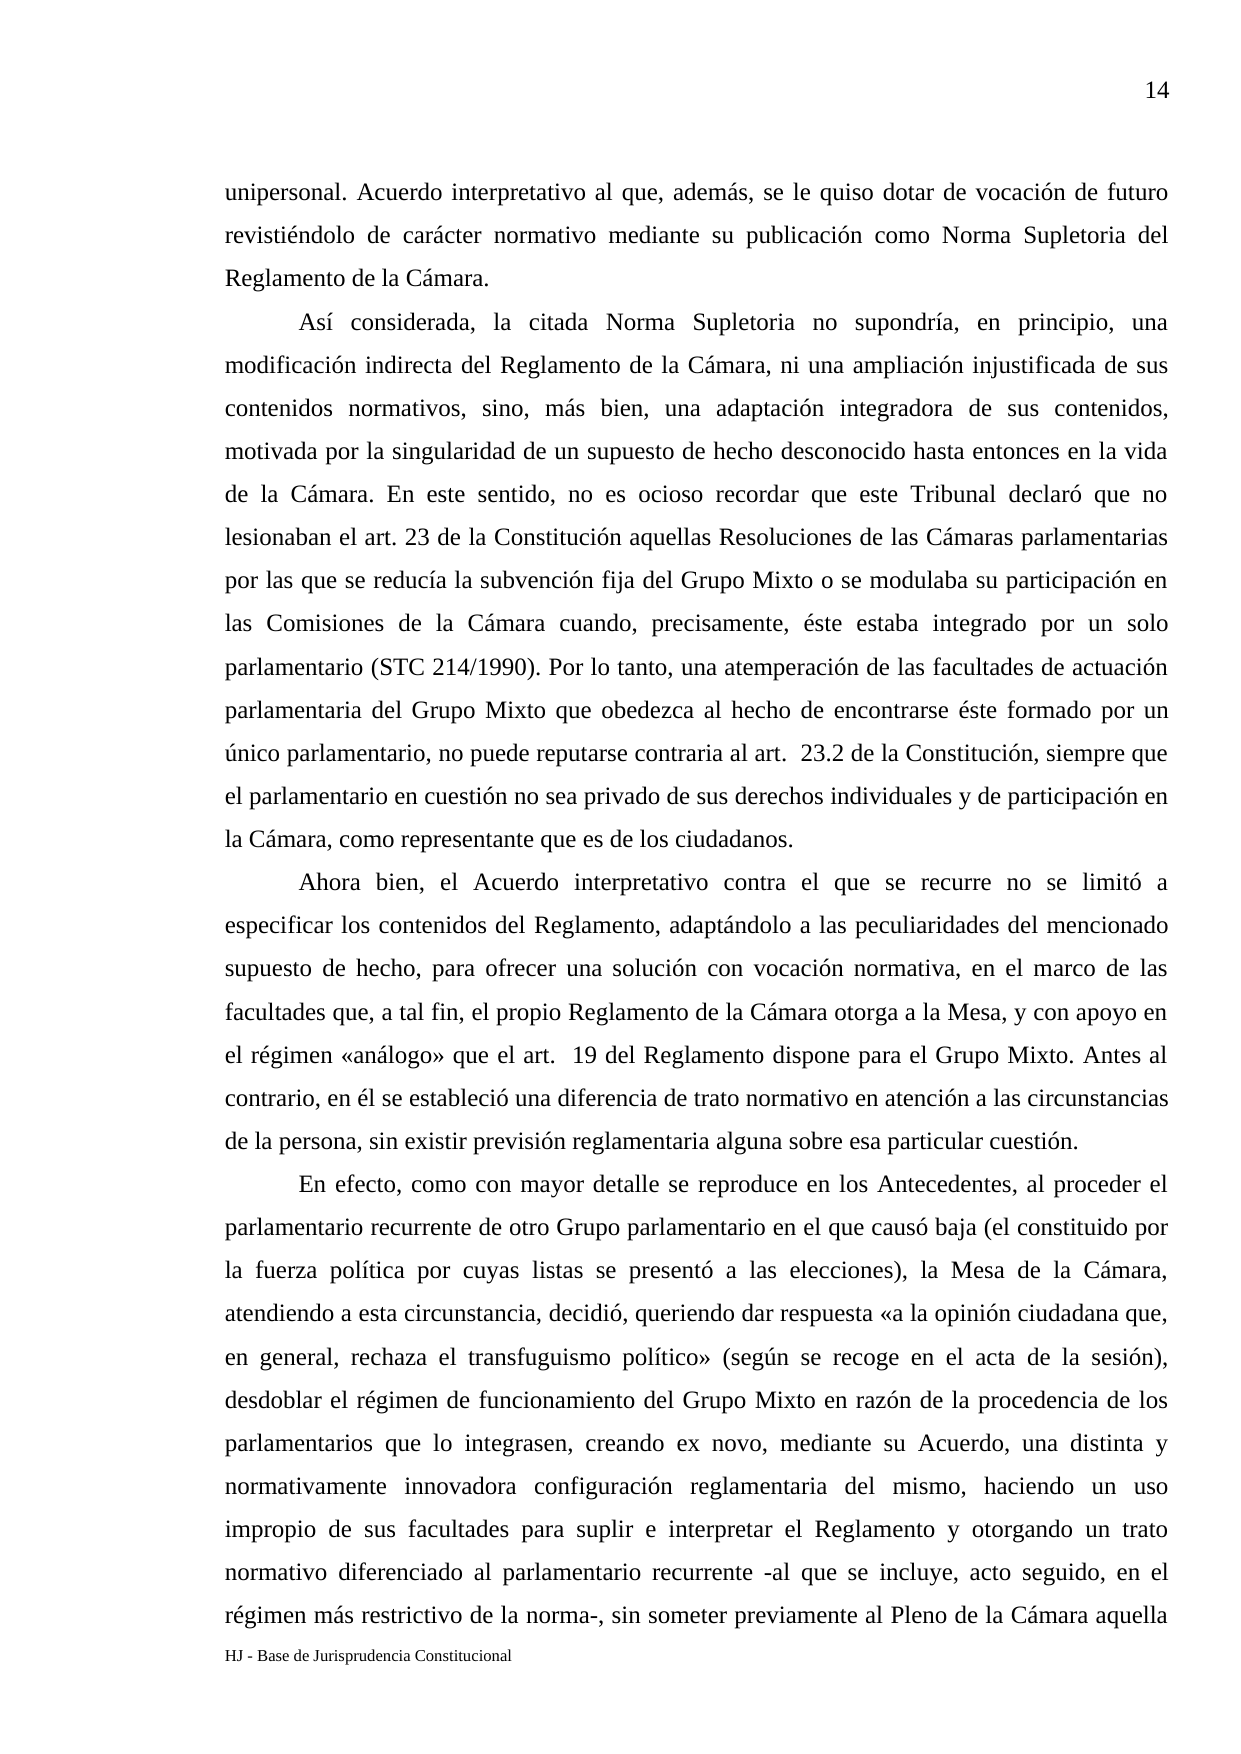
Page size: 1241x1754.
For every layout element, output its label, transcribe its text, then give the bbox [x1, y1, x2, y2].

text Ahora bien, el Acuerdo interpretativo contra el que se recurre no se limitó a especificar los contenidos del Reglamento, adaptándolo a las peculiaridades del mencionado supuesto de hecho, para ofrecer una solución con vocación normativa, en el marco de las facultades que, a tal fin, el propio Reglamento de la Cámara otorga a la Mesa, y con apoyo en el régimen «análogo» que el art. 19 del Reglamento dispone para el Grupo Mixto. Antes al contrario, en él se estableció una diferencia de trato normativo en atención a las circunstancias de la persona, sin existir previsión reglamentaria alguna sobre esa particular cuestión. [224, 867, 1169, 1155]
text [224, 177, 1169, 292]
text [224, 1169, 1169, 1629]
text Así considerada, la citada Norma Supletoria no supondría, en principio, una modificación indirecta del Reglamento de la Cámara, ni una ampliación injustificada de sus contenidos normativos, sino, más bien, una adaptación integradora de sus contenidos, motivada por la singularidad de un supuesto de hecho desconocido hasta entonces en la vida de la Cámara. En este sentido, no es ocioso recordar que este Tribunal declaró que no lesionaban el art. 23 de la Constitución aquellas Resoluciones de las Cámaras parlamentarias por las que se reducía la subvención fija del Grupo Mixto o se modulaba su participación en las Comisiones de la Cámara cuando, precisamente, éste estaba integrado por un solo parlamentario (STC 214/1990). Por lo tanto, una atemperación de las facultades de actuación parlamentaria del Grupo Mixto que obedezca al hecho de encontrarse éste formado por un único parlamentario, no puede reputarse contraria al art. 23.2 de la Constitución, siempre que el parlamentario en cuestión no sea privado de sus derechos individuales y de participación en la Cámara, como representante que es de los ciudadanos. [224, 307, 1169, 853]
